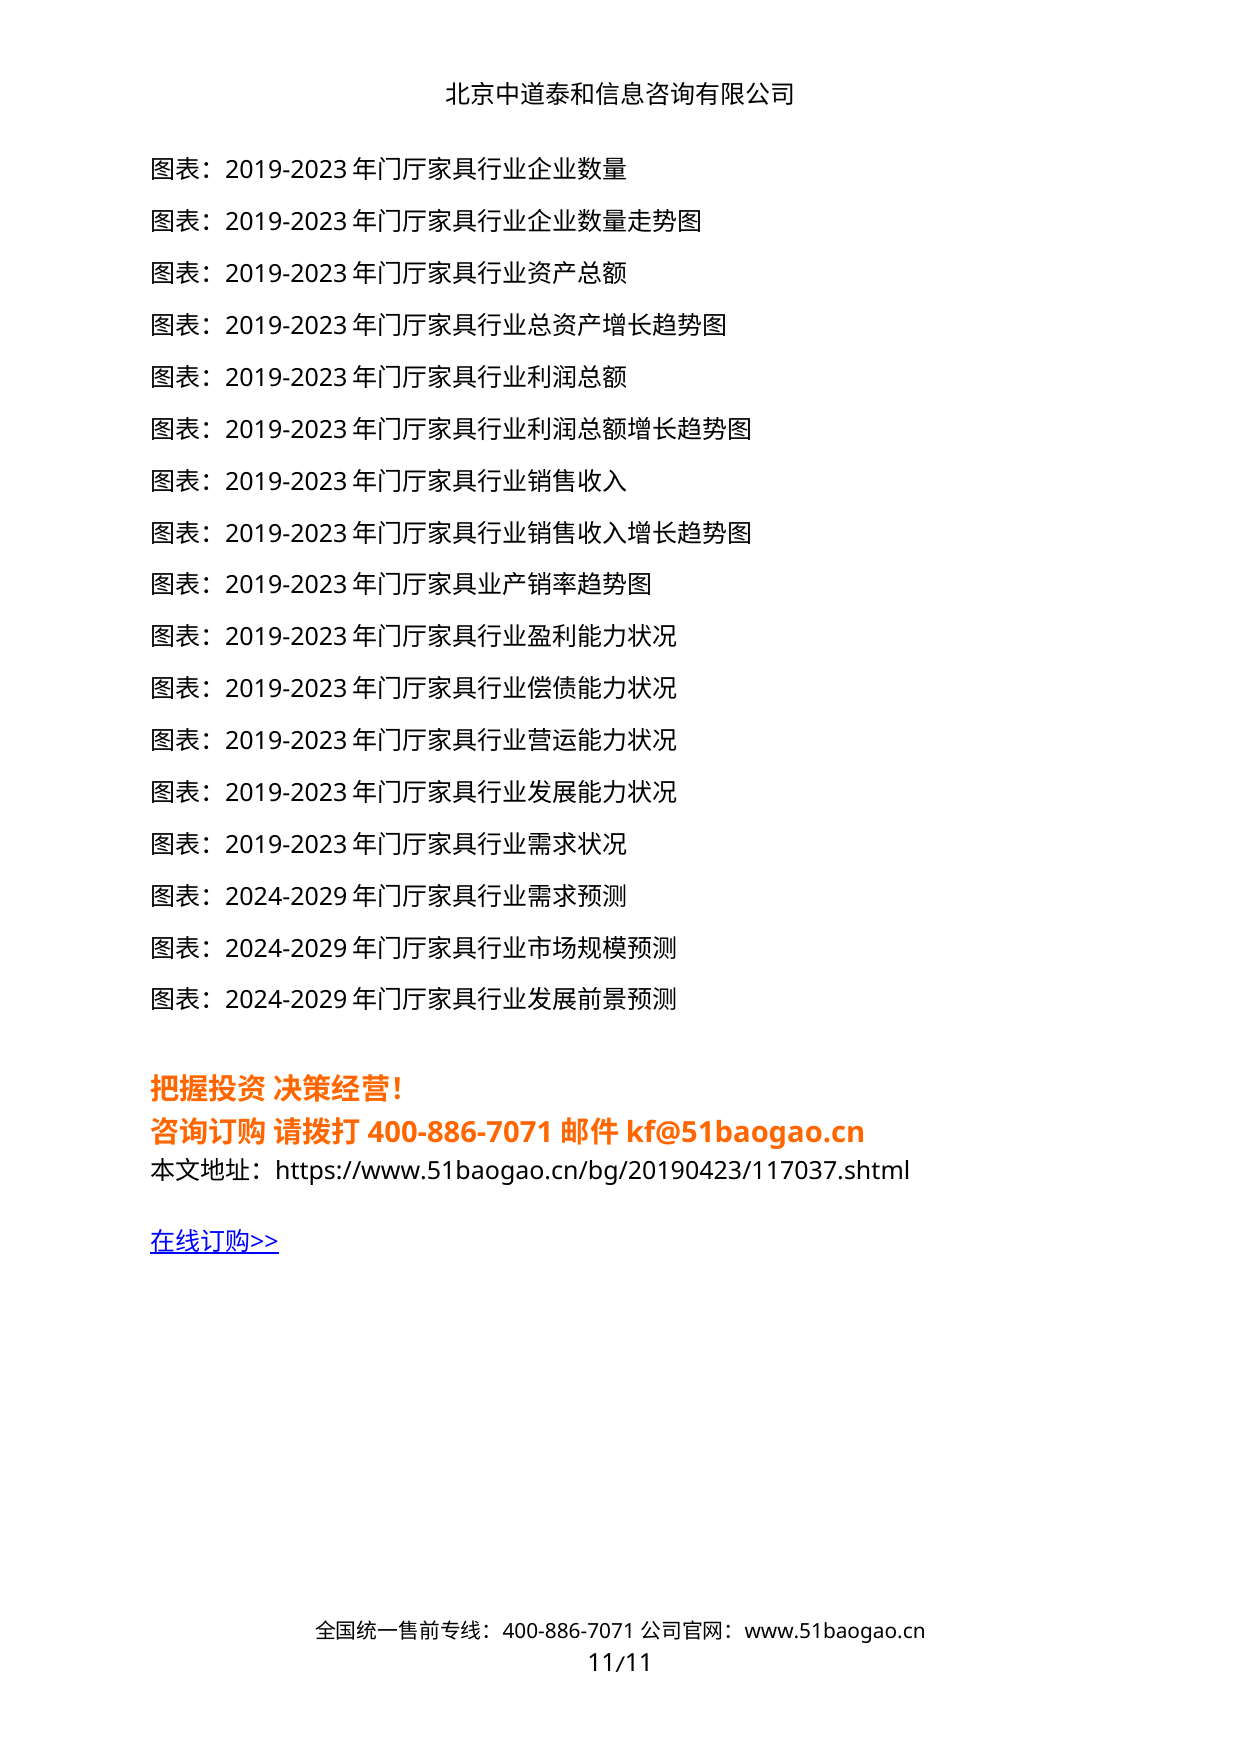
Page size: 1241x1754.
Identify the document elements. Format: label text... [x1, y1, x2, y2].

text 图表：2019-2023年门厅家具行业总资产增长趋势图 [150, 306, 1090, 342]
text 在线订购>> [150, 1187, 1090, 1257]
text 图表：2019-2023年门厅家具行业偿债能力状况 [150, 669, 1090, 705]
text 图表：2019-2023年门厅家具行业企业数量走势图 [150, 202, 1090, 238]
text 图表：2019-2023年门厅家具行业资产总额 [150, 254, 1090, 290]
text 图表：2019-2023年门厅家具行业利润总额增长趋势图 [150, 409, 1090, 446]
text 图表：2019-2023年门厅家具行业利润总额 [150, 357, 1090, 394]
text 图表：2019-2023年门厅家具业产销率趋势图 [150, 565, 1090, 601]
text 图表：2019-2023年门厅家具行业需求状况 [150, 824, 1090, 861]
text 图表：2019-2023年门厅家具行业发展能力状况 [150, 772, 1090, 809]
text 图表：2024-2029年门厅家具行业发展前景预测 [150, 980, 1090, 1016]
text 图表：2019-2023年门厅家具行业销售收入 [150, 461, 1090, 497]
text 把握投资 决策经营！咨询订购 请拨打 400-886-7071 邮件 kf@51baogao.cn本文地址：https://www.51baogao.cn/bg/20190423/117037.shtml [150, 1032, 1090, 1187]
text 图表：2019-2023年门厅家具行业销售收入增长趋势图 [150, 513, 1090, 549]
text 图表：2024-2029年门厅家具行业需求预测 [150, 876, 1090, 912]
text 图表：2019-2023年门厅家具行业盈利能力状况 [150, 617, 1090, 653]
text 图表：2024-2029年门厅家具行业市场规模预测 [150, 928, 1090, 964]
text 图表：2019-2023年门厅家具行业营运能力状况 [150, 721, 1090, 757]
text 图表：2019-2023年门厅家具行业企业数量 [150, 150, 1090, 186]
